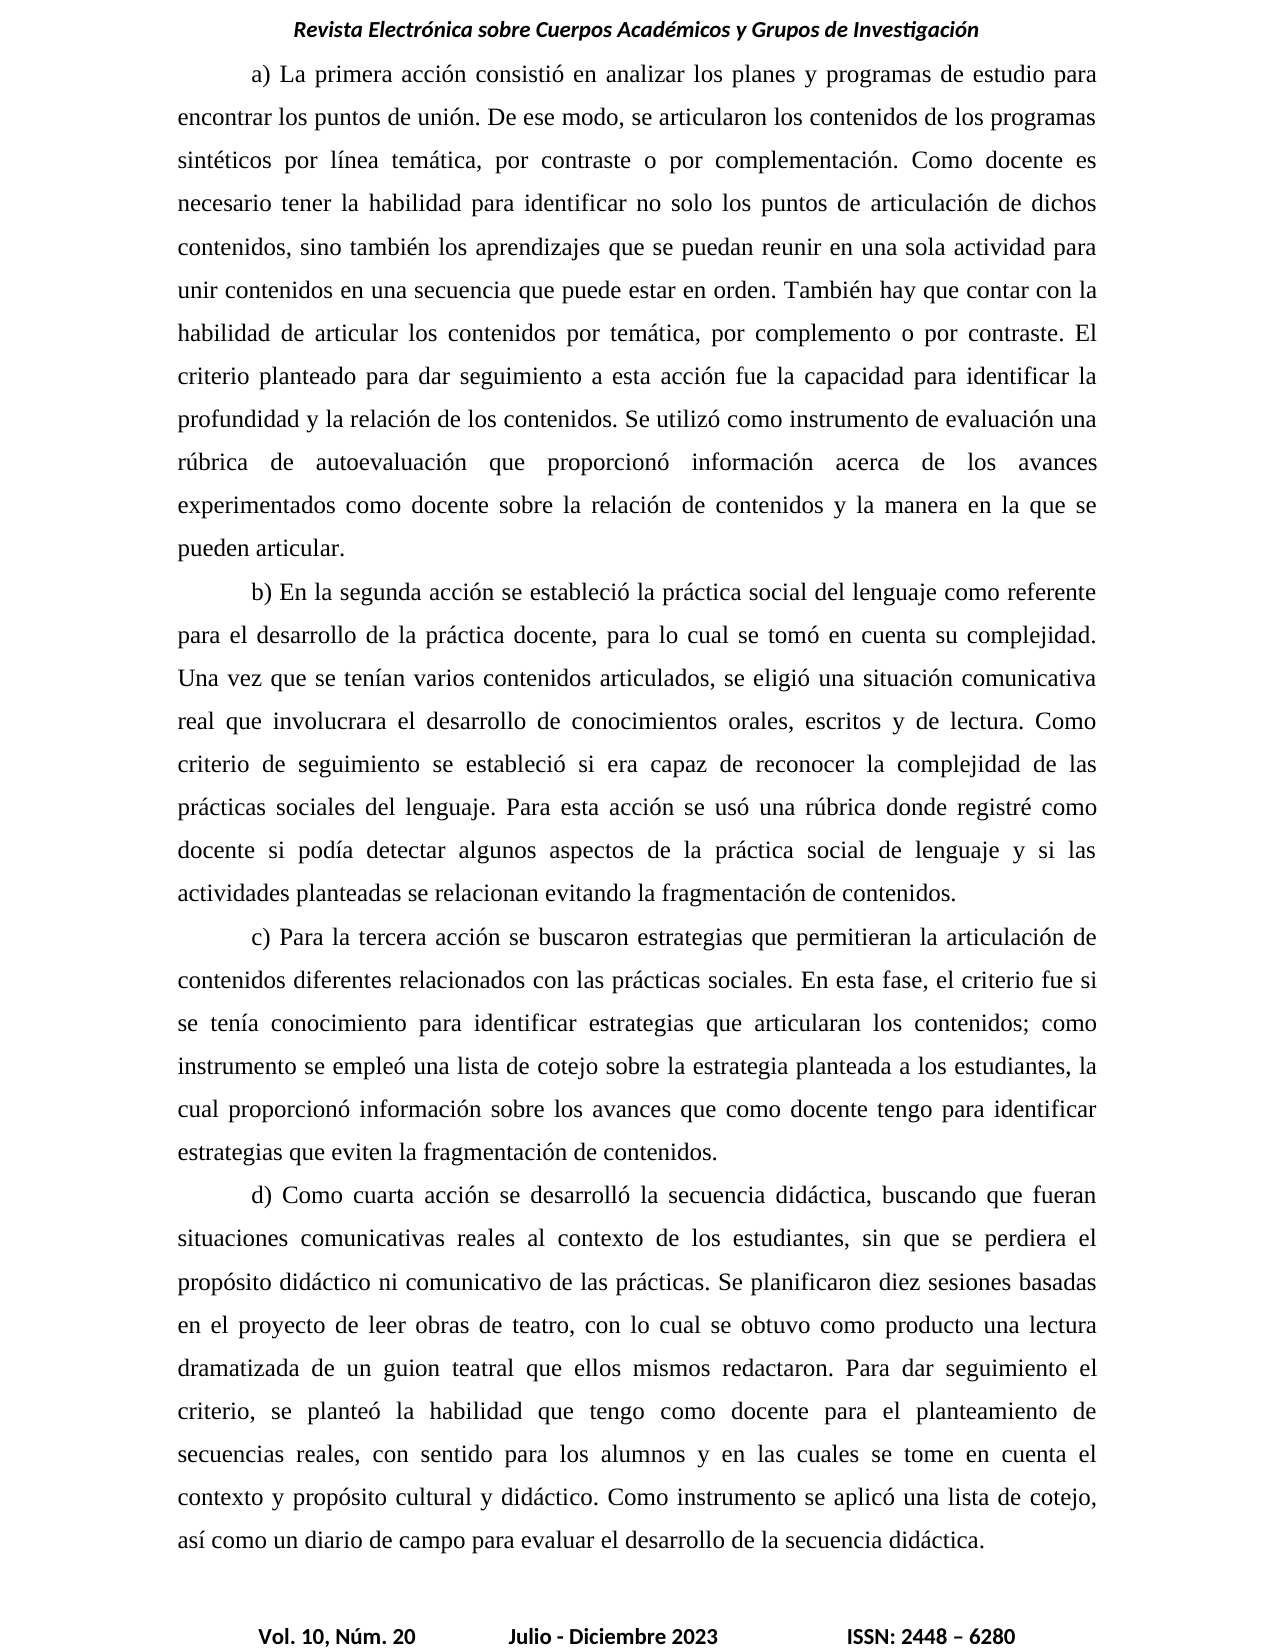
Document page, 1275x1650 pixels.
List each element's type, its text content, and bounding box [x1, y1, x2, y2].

text c) Para la tercera acción se buscaron estrategias que permitieran la articulación de contenidos diferentes relacionados con las prácticas sociales. En esta fase, el criterio fue si se tenía conocimiento para identificar estrategias que articularan los contenidos; como instrumento se empleó una lista de cotejo sobre la estrategia planteada a los estudiantes, la cual proporcionó información sobre los avances que como docente tengo para identificar estrategias que eviten la fragmentación de contenidos. [177, 922, 1098, 1166]
text a) La primera acción consistió en analizar los planes y programas de estudio para encontrar los puntos de unión. De ese modo, se articularon los contenidos de los programas sintéticos por línea temática, por contraste o por complementación. Como docente es necesario tener la habilidad para identificar no solo los puntos de articulación de dichos contenidos, sino también los aprendizajes que se puedan reunir en una sola actividad para unir contenidos en una secuencia que puede estar en orden. También hay que contar con la habilidad de articular los contenidos por temática, por complemento o por contraste. El criterio planteado para dar seguimiento a esta acción fue la capacidad para identificar la profundidad y la relación de los contenidos. Se utilizó como instrumento de evaluación una rúbrica de autoevaluación que proporcionó información acerca de los avances experimentados como docente sobre la relación de contenidos y la manera en la que se pueden articular. [177, 59, 1098, 562]
text b) En la segunda acción se estableció la práctica social del lenguaje como referente para el desarrollo de la práctica docente, para lo cual se tomó en cuenta su complejidad. Una vez que se tenían varios contenidos articulados, se eligió una situación comunicativa real que involucrara el desarrollo de conocimientos orales, escritos y de lectura. Como criterio de seguimiento se estableció si era capaz de reconocer la complejidad de las prácticas sociales del lenguaje. Para esta acción se usó una rúbrica donde registré como docente si podía detectar algunos aspectos de la práctica social de lenguaje y si las actividades planteadas se relacionan evitando la fragmentación de contenidos. [177, 577, 1098, 907]
text d) Como cuarta acción se desarrolló la secuencia didáctica, buscando que fueran situaciones comunicativas reales al contexto de los estudiantes, sin que se perdiera el propósito didáctico ni comunicativo de las prácticas. Se planificaron diez sesiones basadas en el proyecto de leer obras de teatro, con lo cual se obtuvo como producto una lectura dramatizada de un guion teatral que ellos mismos redactaron. Para dar seguimiento el criterio, se planteó la habilidad que tengo como docente para el planteamiento de secuencias reales, con sentido para los alumnos y en las cuales se tome en cuenta el contexto y propósito cultural y didáctico. Como instrumento se aplicó una lista de cotejo, así como un diario de campo para evaluar el desarrollo de la secuencia didáctica. [177, 1180, 1098, 1554]
